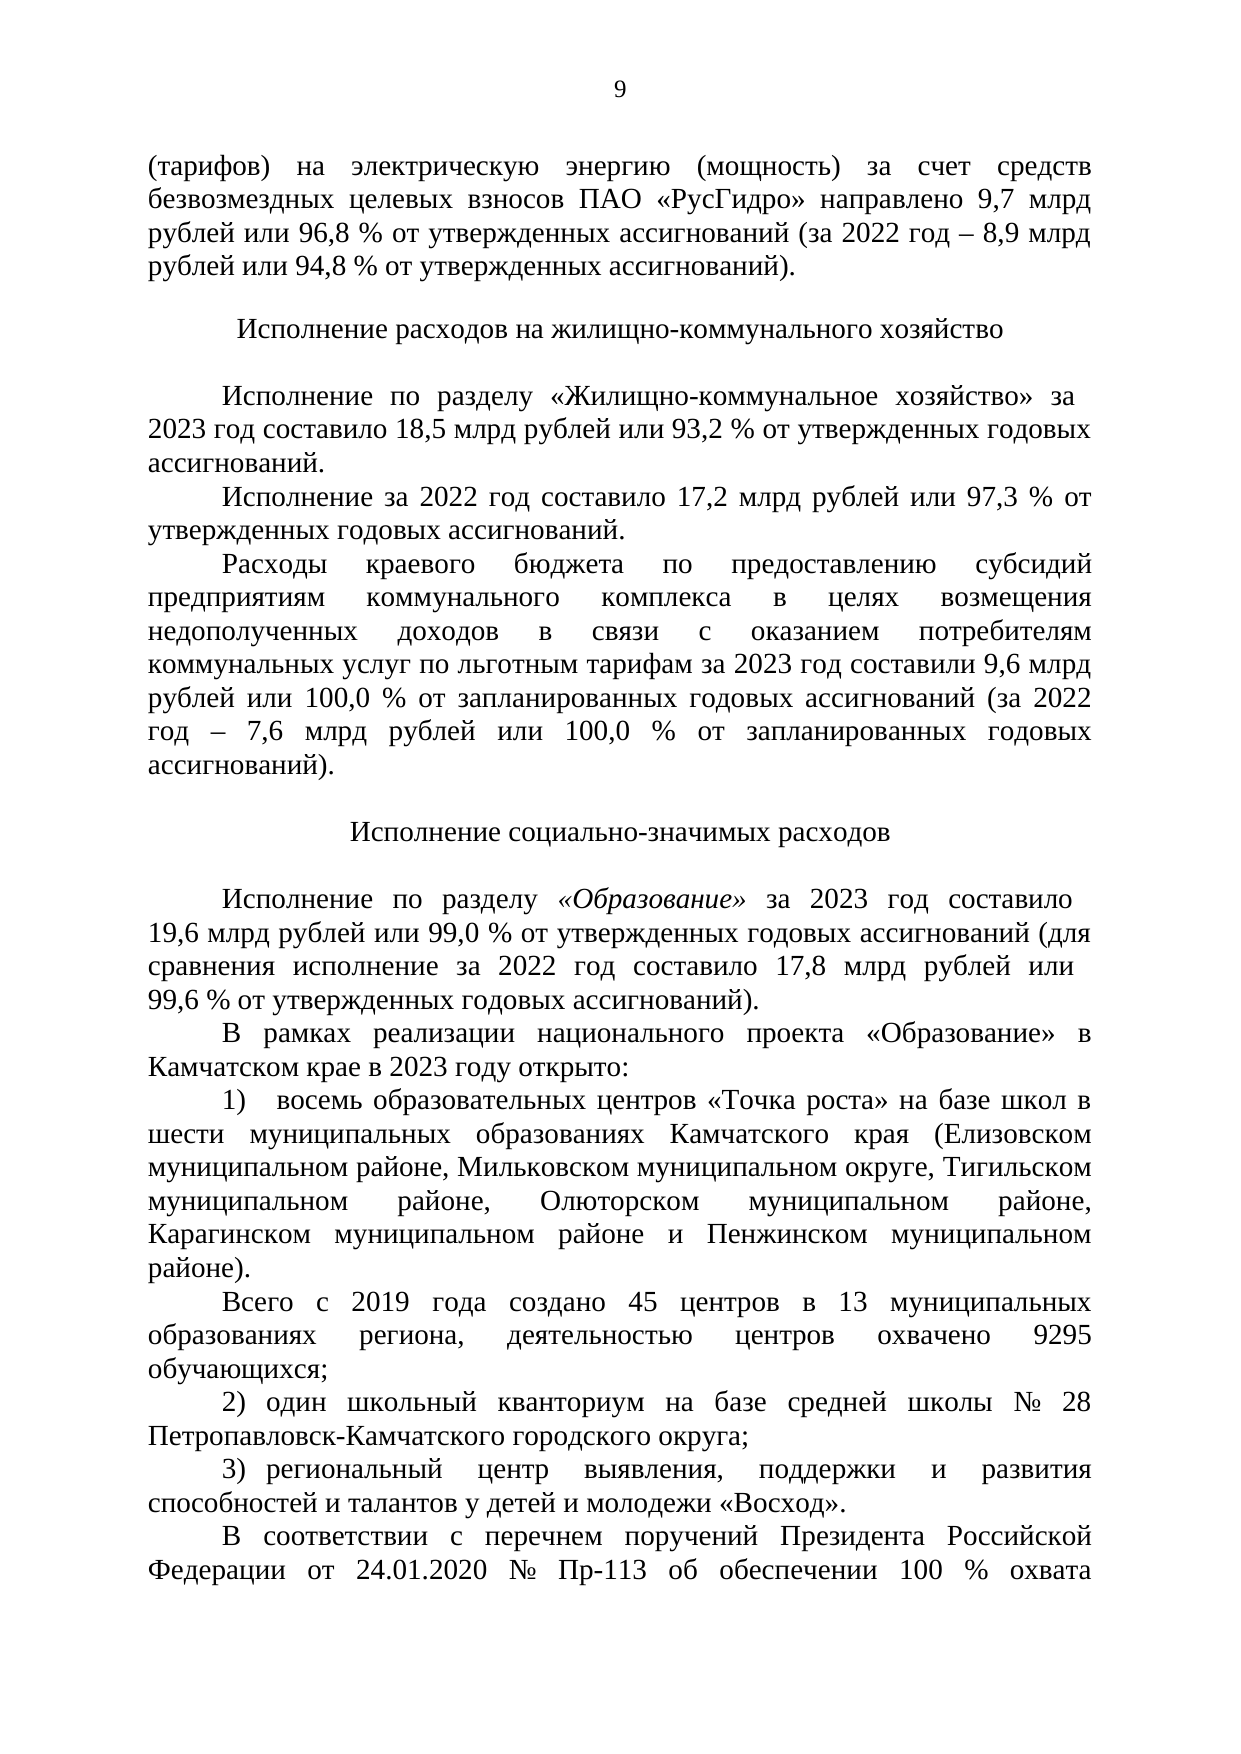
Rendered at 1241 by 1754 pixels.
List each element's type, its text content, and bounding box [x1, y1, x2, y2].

text Всего с 2019 года создано 45 центров в 13 муниципальных образованиях региона, деятельностью центров охвачено 9295 обучающихся; [148, 1284, 1092, 1384]
text Исполнение за 2022 год составило 17,2 млрд рублей или 97,3 % от утвержденных годовых ассигнований. [148, 479, 1092, 546]
text 1) восемь образовательных центров «Точка роста» на базе школ в шести муниципальных образованиях Камчатского края (Елизовском муниципальном районе, Мильковском муниципальном округе, Тигильском муниципальном районе, Олюторском муниципальном районе, Карагинском муниципальном районе и Пенжинском муниципальном районе). [148, 1082, 1092, 1284]
text Исполнение расходов на жилищно-коммунального хозяйство [148, 311, 1092, 344]
text 3) региональный центр выявления, поддержки и развития способностей и талантов у детей и молодежи «Восход». [148, 1451, 1092, 1518]
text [148, 1518, 1092, 1586]
text 2) один школьный кванториум на базе средней школы № 28 Петропавловск-Камчатского городского округа; [148, 1384, 1092, 1451]
text В рамках реализации национального проекта «Образование» в Камчатском крае в 2023 году открыто: [148, 1015, 1092, 1082]
text Исполнение по разделу «Жилищно-коммунальное хозяйство» за 2023 год составило 18,5 млрд рублей или 93,2 % от утвержденных годовых ассигнований. [148, 378, 1092, 479]
text Расходы краевого бюджета по предоставлению субсидий предприятиям коммунального комплекса в целях возмещения недополученных доходов в связи с оказанием потребителям коммунальных услуг по льготным тарифам за 2023 год составили 9,6 млрд рублей или 100,0 % от запланированных годовых ассигнований (за 2022 год – 7,6 млрд рублей или 100,0 % от запланированных годовых ассигнований). [148, 546, 1092, 781]
text Исполнение по разделу «Образование» за 2023 год составило 19,6 млрд рублей или 99,0 % от утвержденных годовых ассигнований (для сравнения исполнение за 2022 год составило 17,8 млрд рублей или 99,6 % от утвержденных годовых ассигнований). [148, 881, 1092, 1015]
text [148, 148, 1092, 282]
text Исполнение социально-значимых расходов [148, 814, 1092, 848]
